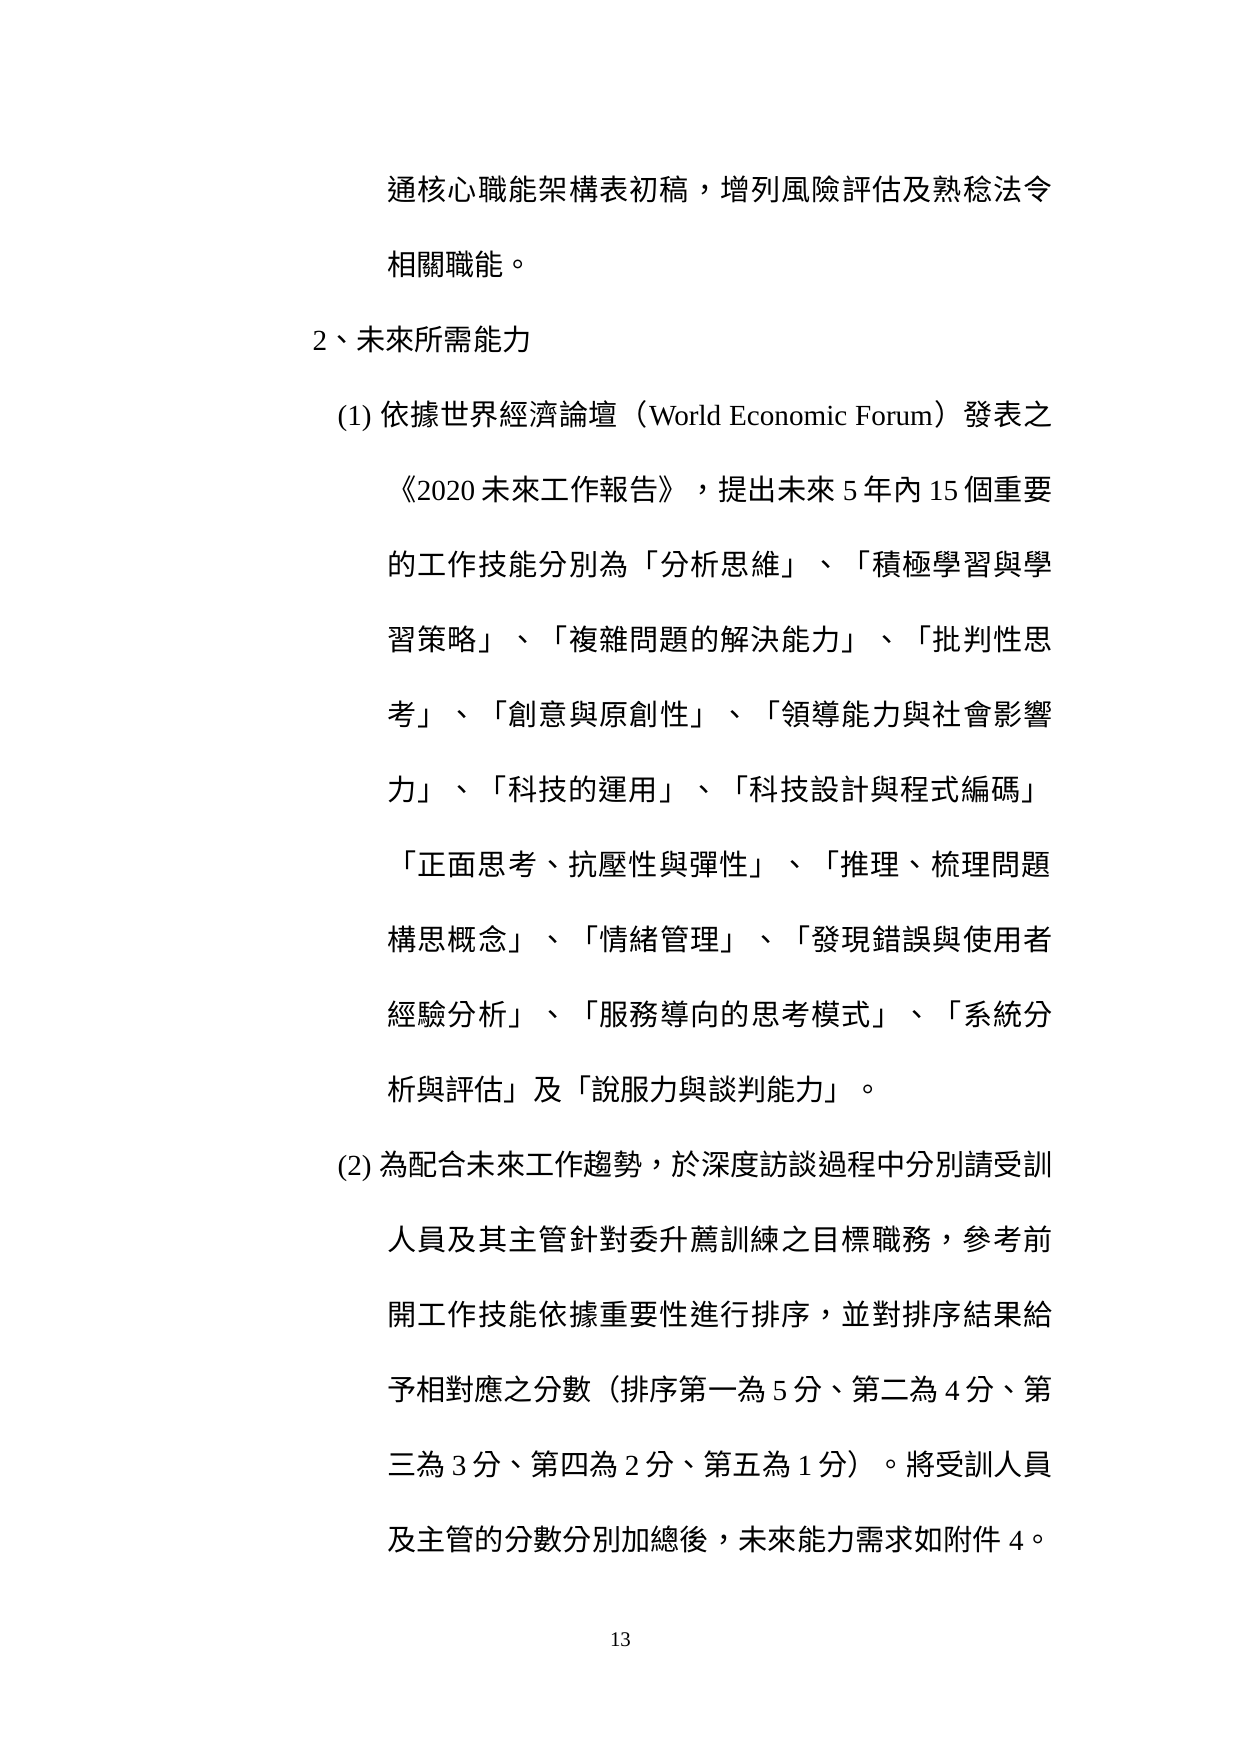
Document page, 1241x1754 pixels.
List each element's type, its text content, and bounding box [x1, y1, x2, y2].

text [337, 1125, 1053, 1575]
text 2、未來所需能力 [312, 300, 1053, 375]
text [337, 150, 1053, 300]
text (1) 依據世界經濟論壇（World Economic Forum）發表之《2020未來工作報告》，提出未來5年內15個重要的工作技能分別為「分析思維」、「積極學習與學習策略」、「複雜問題的解決能力」、「批判性思考」、「創意與原創性」、「領導能力與社會影響力」、「科技的運用」、「科技設計與程式編碼」、「正面思考、抗壓性與彈性」、「推理、梳理問題、構思概念」、「情緒管理」、「發現錯誤與使用者經驗分析」、「服務導向的思考模式」、「系統分析與評估」及「說服力與談判能力」。 [337, 375, 1053, 1125]
